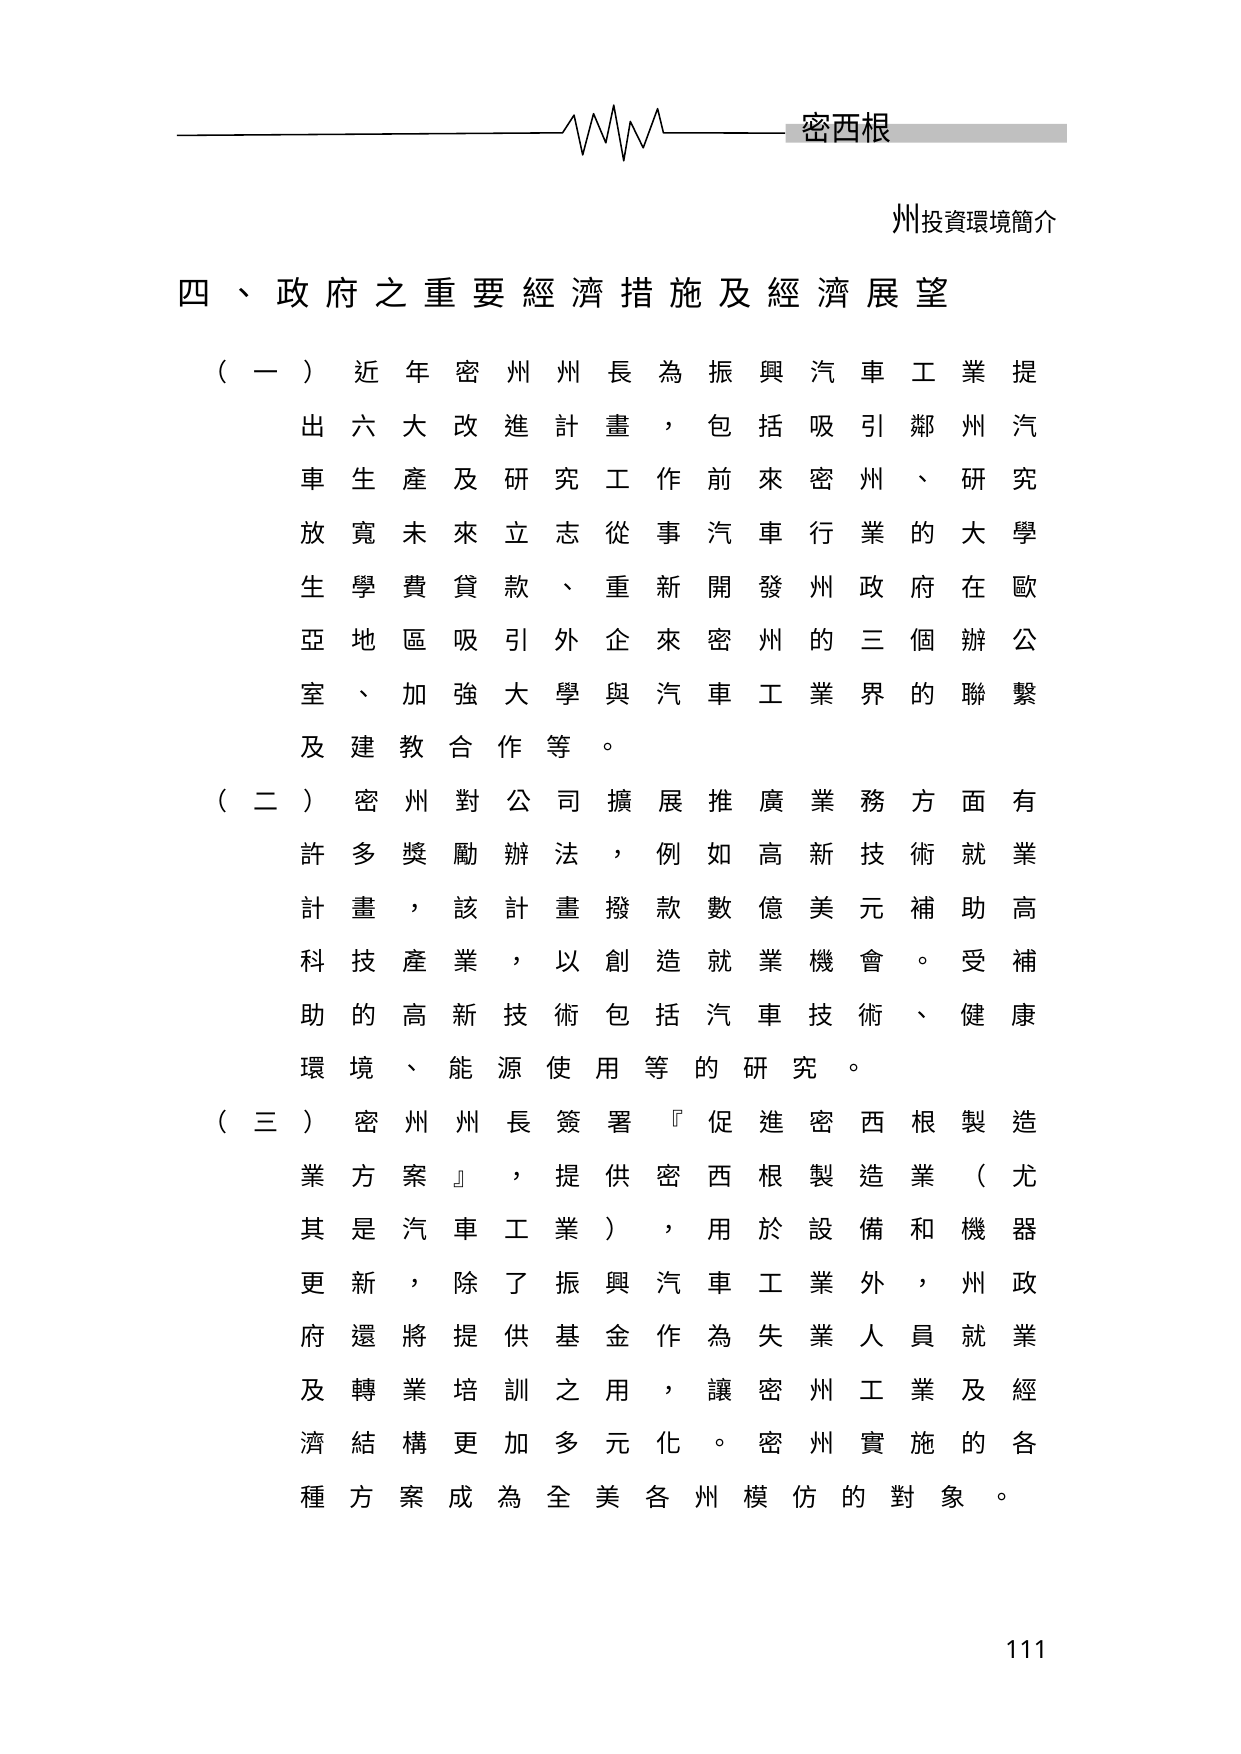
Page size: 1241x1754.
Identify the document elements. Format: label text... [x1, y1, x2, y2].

text （三）密州州長簽署『促進密西根製造業方案』，提供密西根製造業（尤其是汽車工業），用於設備和機器更新，除了振興汽車工業外，州政府還將提供基金作為失業人員就業及轉業培訓之用，讓密州工業及經濟結構更加多元化。密州實施的各種方案成為全美各州模仿的對象。 [202, 1094, 1063, 1522]
text （一）近年密州州長為振興汽車工業提出六大改進計畫，包括吸引鄰州汽車生產及研究工作前來密州、研究放寬未來立志從事汽車行業的大學生學費貸款、重新開發州政府在歐亞地區吸引外企來密州的三個辦公室、加強大學與汽車工業界的聯繫及建教合作等。 [202, 344, 1063, 773]
text （二）密州對公司擴展推廣業務方面有許多獎勵辦法，例如高新技術就業計畫，該計畫撥款數億美元補助高科技產業，以創造就業機會。受補助的高新技術包括汽車技術、健康、環境、能源使用等的研究。 [202, 773, 1063, 1094]
text 四、政府之重要經濟措施及經濟展望 [178, 264, 1063, 317]
